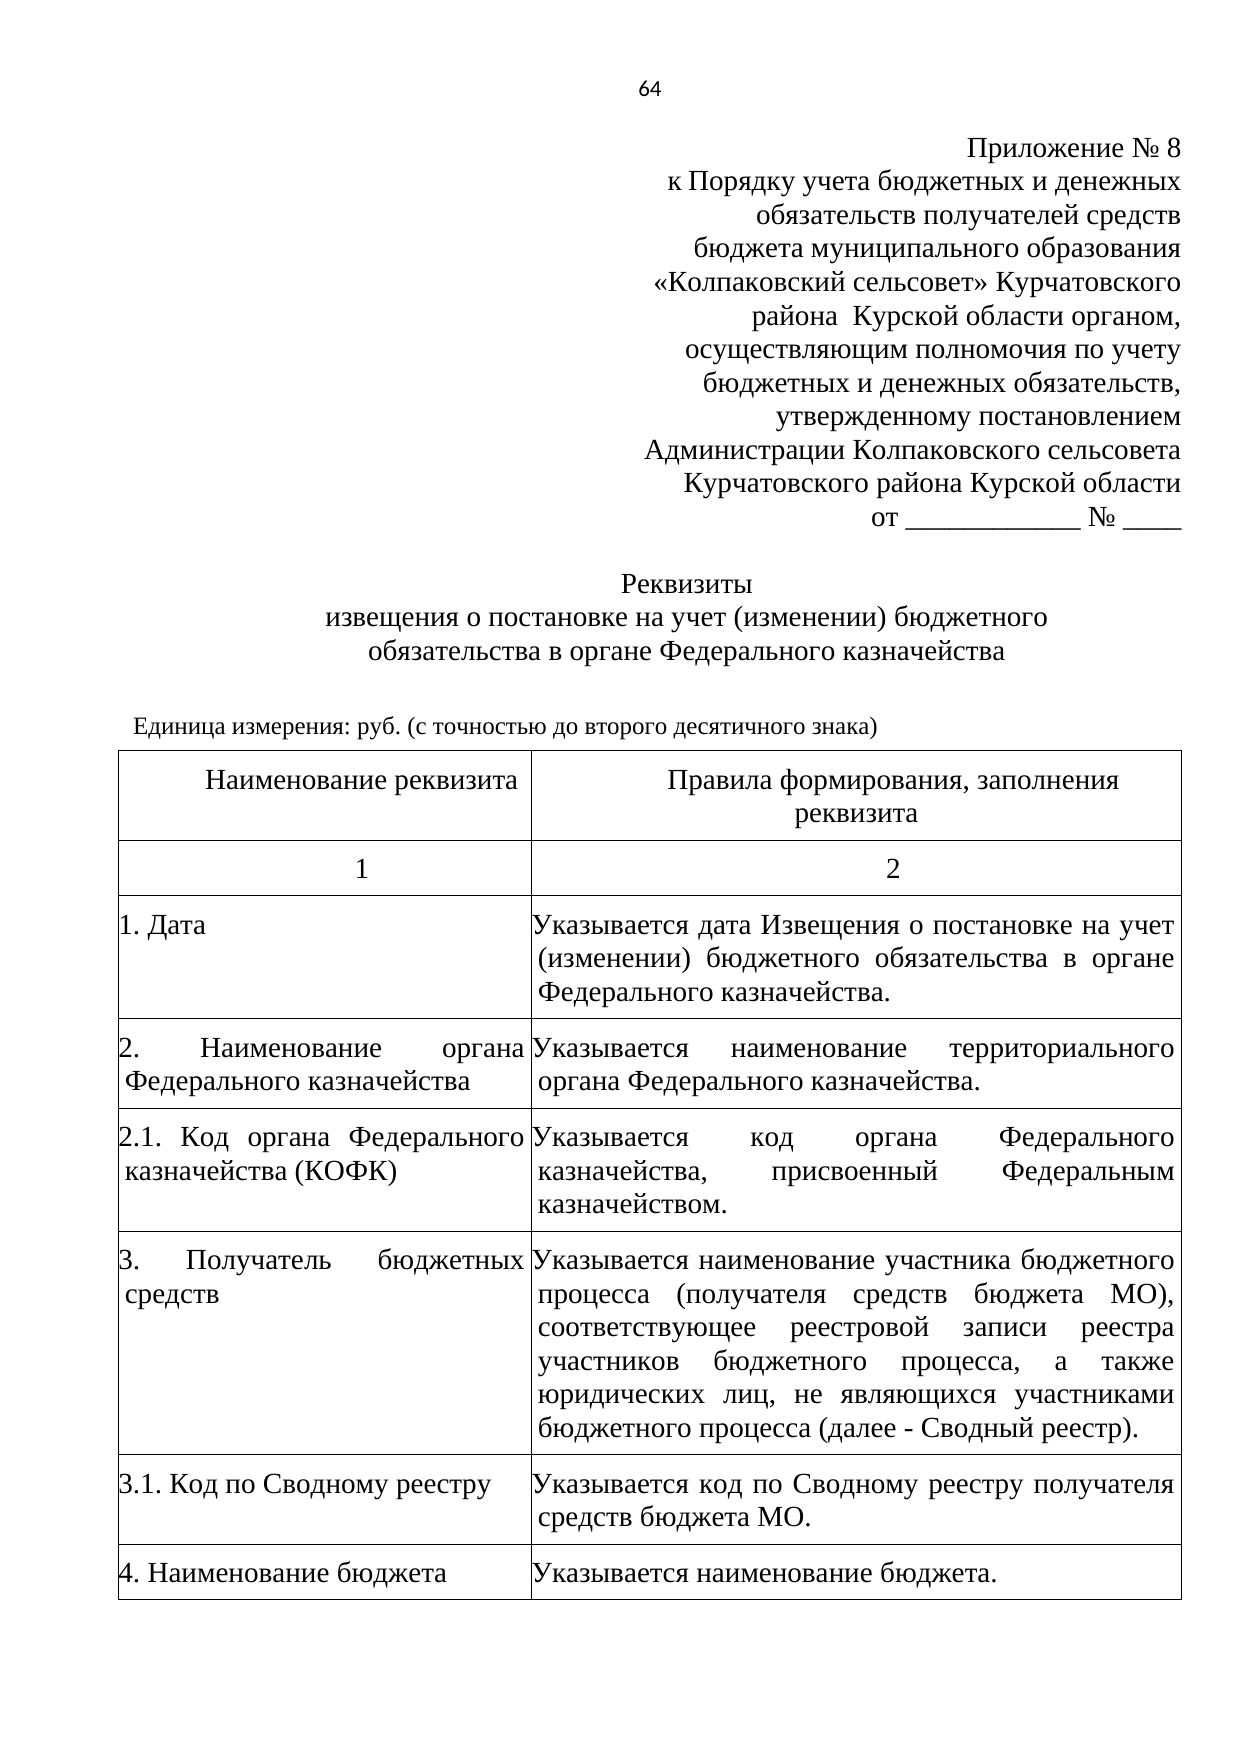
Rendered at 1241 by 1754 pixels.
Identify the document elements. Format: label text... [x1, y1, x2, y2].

table_cell 3. Получатель бюджетных средств [119, 1232, 531, 1454]
table_cell Указывается наименование территориального органа Федерального казначейства. [532, 1019, 1181, 1108]
table_cell Указывается код органа Федерального казначейства, присвоенный Федеральным казначейством. [532, 1109, 1181, 1231]
table_cell Указывается дата Извещения о постановке на учет (изменении) бюджетного обязательства в органе Федерального казначейства. [532, 896, 1181, 1018]
table_cell Указывается код по Сводному реестру получателя средств бюджета МО. [532, 1455, 1181, 1543]
table_cell Наименование реквизита [119, 751, 531, 839]
table_cell 2 [532, 841, 1181, 895]
text к Порядку учета бюджетных и денежных обязательств получателей средств бюджета муниципального образования «Колпаковский сельсовет» Курчатовского района Курской области органом, осуществляющим полномочия по учету бюджетных и денежных обязательств, утвержденному постановлением Администрации Колпаковского сельсовета [643, 163, 1181, 465]
table_cell Правила формирования, заполнения реквизита [532, 751, 1181, 839]
text Реквизиты [118, 566, 1181, 599]
table_cell 1. Дата [119, 896, 531, 1018]
table_cell 4. Наименование бюджета [119, 1545, 531, 1599]
table_cell 2. Наименование органа Федерального казначейства [119, 1019, 531, 1108]
table_cell Указывается наименование бюджета. [532, 1545, 1181, 1599]
text обязательства в органе Федерального казначейства [118, 633, 1181, 667]
table_cell Указывается наименование участника бюджетного процесса (получателя средств бюджета МО), соответствующее реестровой записи реестра участников бюджетного процесса, а также юридических лиц, не являющихся участниками бюджетного процесса (далее - Сводный реестр). [532, 1232, 1181, 1454]
text от ____________ № ____ [643, 499, 1181, 532]
text Курчатовского района Курской области [643, 465, 1181, 499]
text извещения о постановке на учет (изменении) бюджетного [118, 599, 1181, 633]
table_cell 3.1. Код по Сводному реестру [119, 1455, 531, 1543]
table_header Единица измерения: руб. (с точностью до второго десятичного знака) [118, 700, 1181, 750]
text Приложение № 8 [118, 130, 1181, 163]
table_cell 1 [119, 841, 531, 895]
table_cell 2.1. Код органа Федерального казначейства (КОФК) [119, 1109, 531, 1231]
